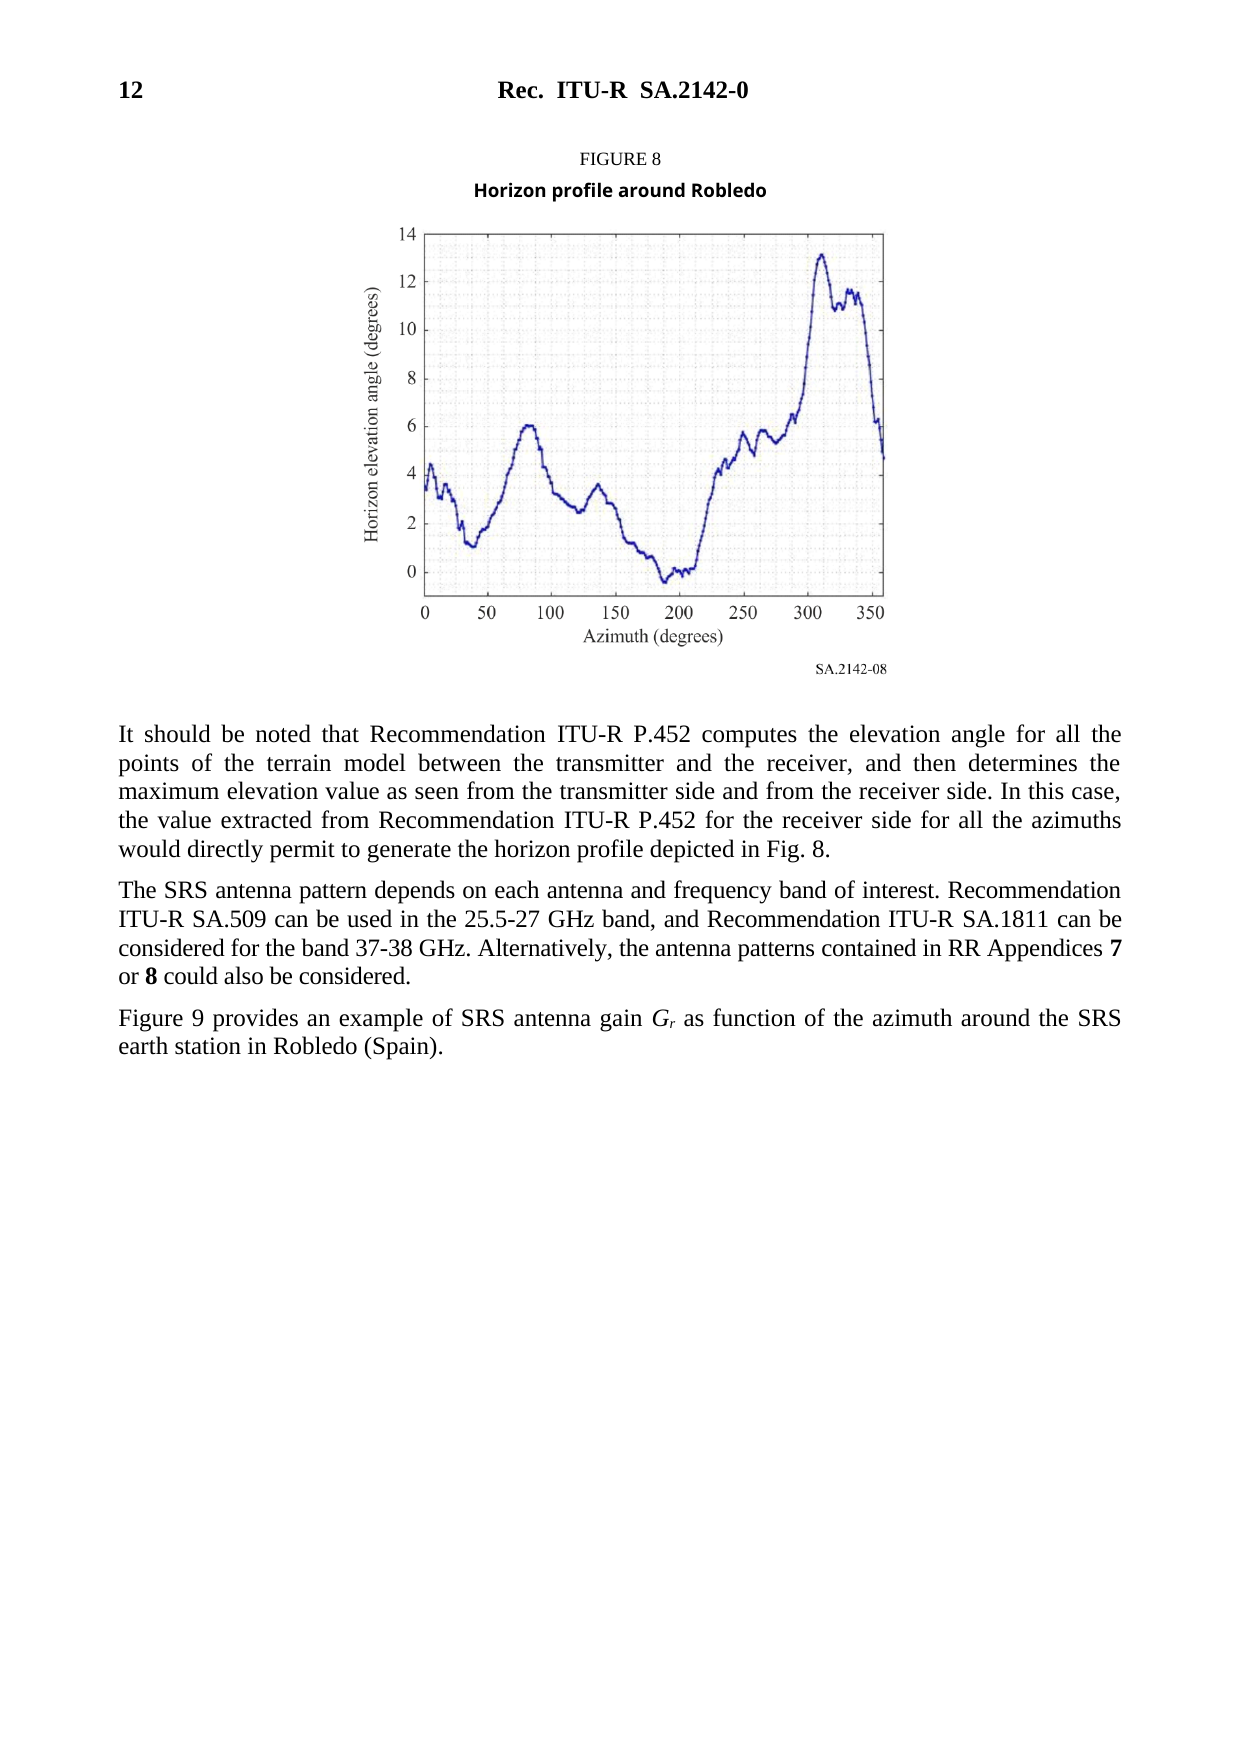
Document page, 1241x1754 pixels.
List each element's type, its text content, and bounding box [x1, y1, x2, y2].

title It should be noted that Recommendation ITU-R P.452 computes the elevation angle for all the points of the terrain model between the transmitter and the receiver, and then determines the maximum elevation value as seen from the transmitter side and from the receiver side. In this case, the value extracted from Recommendation ITU-R P.452 for the receiver side for all the azimuths would directly permit to generate the horizon profile depicted in Fig. 8. [118, 719, 1122, 863]
title Horizon profile around Robledo [118, 178, 1122, 203]
picture [344, 215, 896, 686]
text FIGURE 8 [118, 148, 1122, 169]
text Figure 9 provides an example of SRS antenna gain Gr as function of the azimuth around the SRS earth station in Robledo (Spain). [118, 1003, 1122, 1060]
text The SRS antenna pattern depends on each antenna and frequency band of interest. Recommendation ITU-R SA.509 can be used in the 25.5-27 GHz band, and Recommendation ITU-R SA.1811 can be considered for the band 37-38 GHz. Alternatively, the antenna patterns contained in RR Appendices 7 or 8 could also be considered. [118, 875, 1122, 990]
